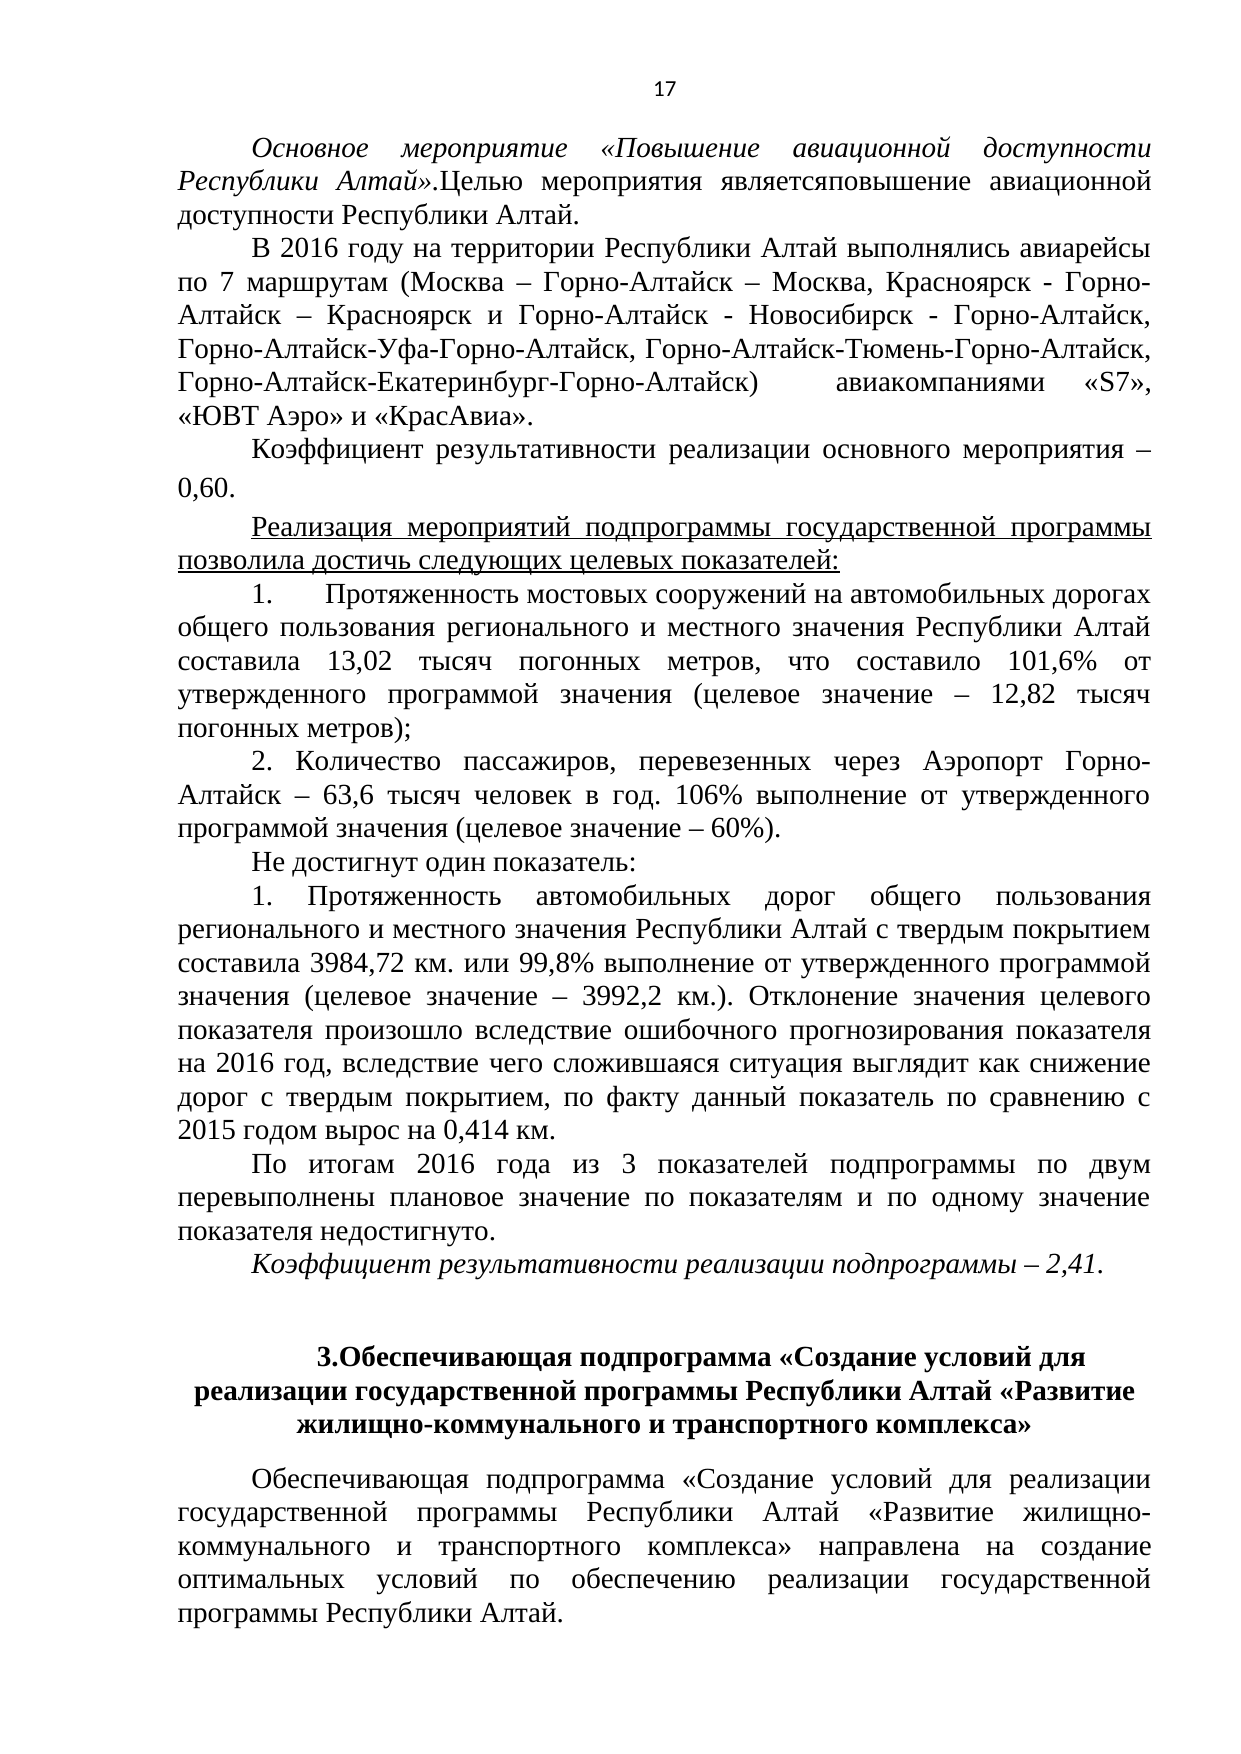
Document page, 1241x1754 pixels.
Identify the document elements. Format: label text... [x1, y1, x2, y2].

text 1. Протяженность автомобильных дорог общего пользования регионального и местного значения Республики Алтай с твердым покрытием составила 3984,72 км. или 99,8% выполнение от утвержденного программой значения (целевое значение – 3992,2 км.). Отклонение значения целевого показателя произошло вследствие ошибочного прогнозирования показателя на 2016 год, вследствие чего сложившаяся ситуация выглядит как снижение дорог с твердым покрытием, по факту данный показатель по сравнению с 2015 годом вырос на 0,414 км. [177, 878, 1152, 1146]
text Основное мероприятие «Повышение авиационной доступности Республики Алтай».Целью мероприятия являетсяповышение авиационной доступности Республики Алтай. [177, 130, 1152, 230]
text 2. Количество пассажиров, перевезенных через Аэропорт Горно-Алтайск – 63,6 тысяч человек в год. 106% выполнение от утвержденного программой значения (целевое значение – 60%). [177, 743, 1152, 844]
text Коэффициент результативности реализации основного мероприятия – 0,60. [177, 432, 1152, 504]
text Не достигнут один показатель: [177, 844, 1152, 878]
text В 2016 году на территории Республики Алтай выполнялись авиарейсы по 7 маршрутам (Москва – Горно-Алтайск – Москва, Красноярск - Горно-Алтайск – Красноярск и Горно-Алтайск - Новосибирск - Горно-Алтайск, Горно-Алтайск-Уфа-Горно-Алтайск, Горно-Алтайск-Тюмень-Горно-Алтайск, Горно-Алтайск-Екатеринбург-Горно-Алтайск) авиакомпаниями «S7», «ЮВТ Аэро» и «КрасАвиа». [177, 230, 1152, 432]
text 3.Обеспечивающая подпрограмма «Создание условий для реализации государственной программы Республики Алтай «Развитие жилищно-коммунального и транспортного комплекса» [177, 1339, 1152, 1440]
text Коэффициент результативности реализации подпрограммы – 2,41. [177, 1247, 1152, 1280]
list Протяженность мостовых сооружений на автомобильных дорогах общего пользования регионального и местного значения Республики Алтай составила 13,02 тысяч погонных метров, что составило 101,6% от утвержденного программой значения (целевое значение – 12,82 тысяч погонных метров); [177, 576, 1152, 743]
text Реализация мероприятий подпрограммы государственной программы позволила достичь следующих целевых показателей: [177, 509, 1152, 576]
text Обеспечивающая подпрограмма «Создание условий для реализации государственной программы Республики Алтай «Развитие жилищно-коммунального и транспортного комплекса» направлена на создание оптимальных условий по обеспечению реализации государственной программы Республики Алтай. [177, 1461, 1152, 1629]
text По итогам 2016 года из 3 показателей подпрограммы по двум перевыполнены плановое значение по показателям и по одному значение показателя недостигнуто. [177, 1146, 1152, 1247]
